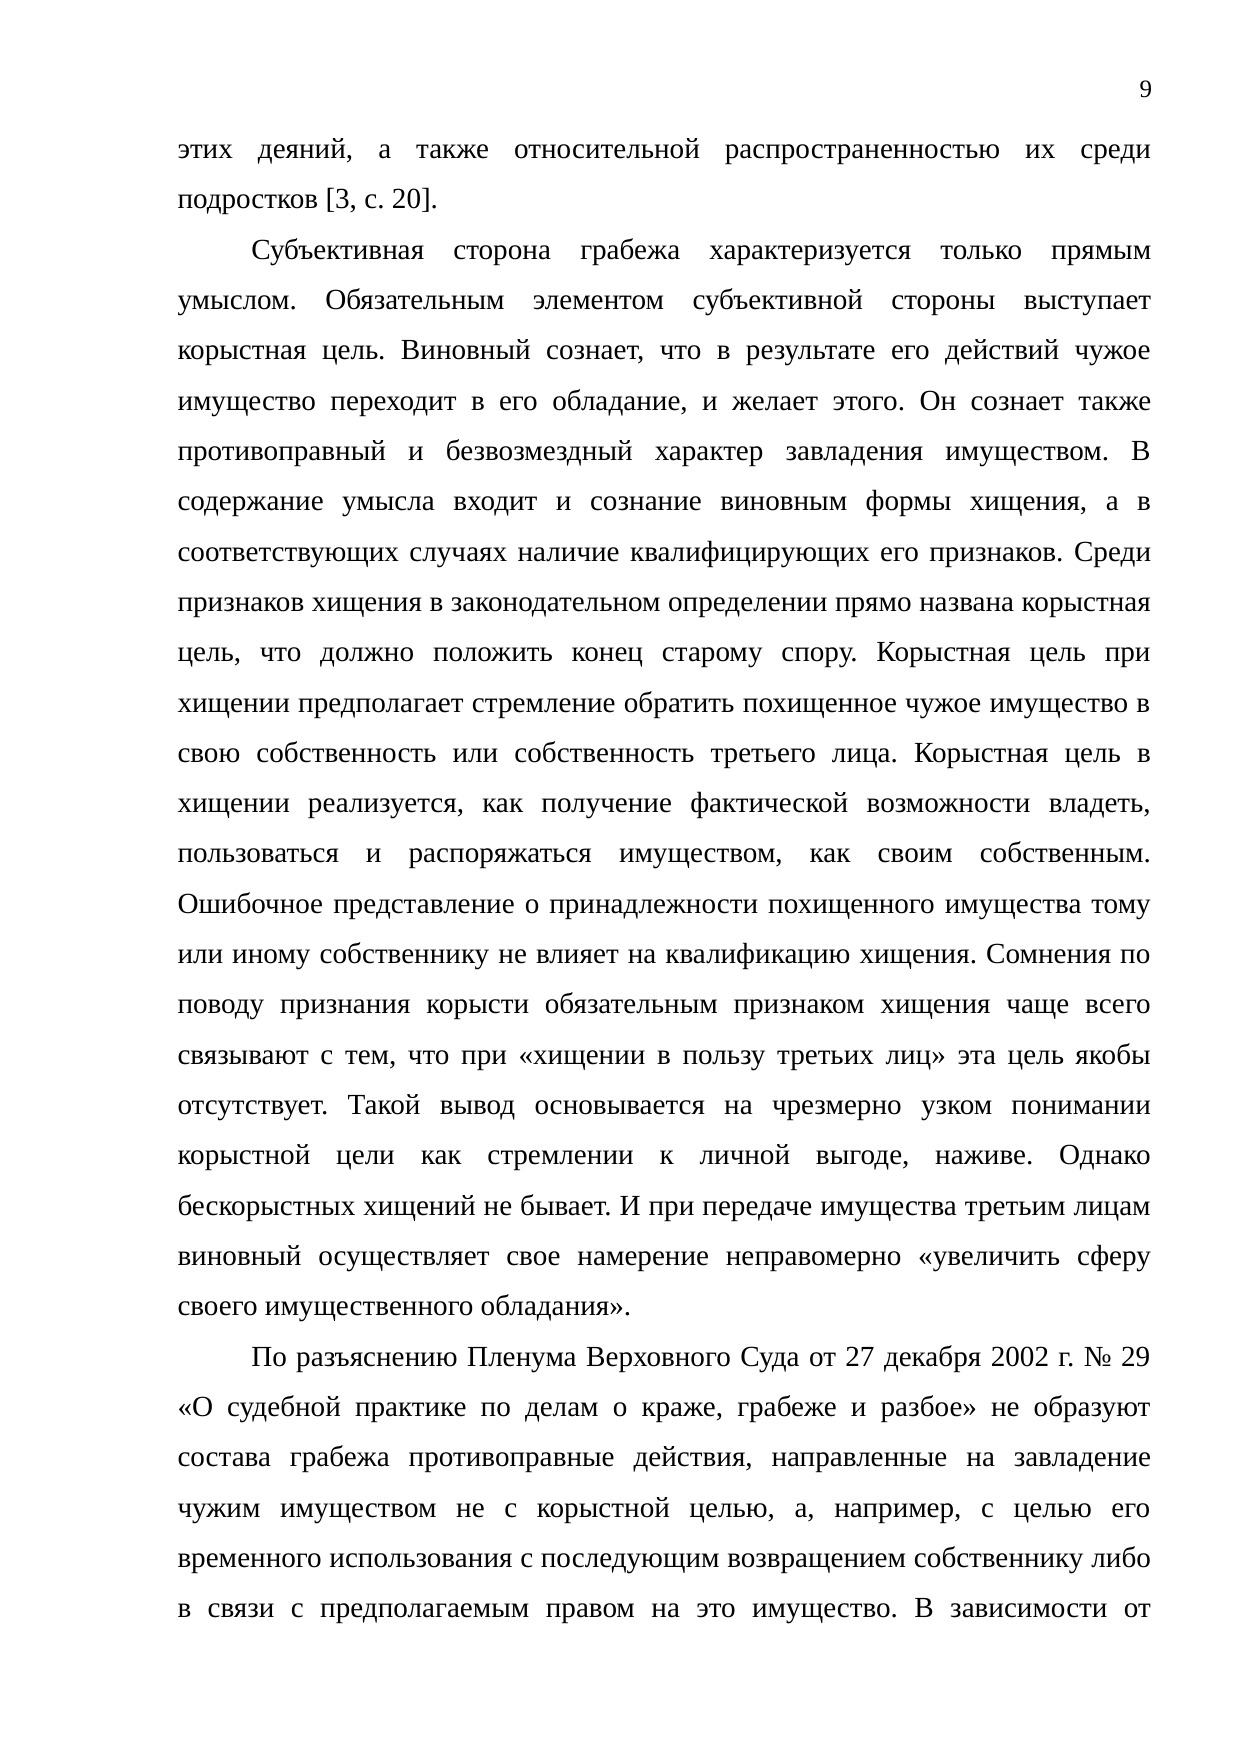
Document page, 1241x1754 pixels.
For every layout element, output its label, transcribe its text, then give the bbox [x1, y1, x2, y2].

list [177, 131, 1152, 215]
list Субъективная сторона грабежа характеризуется только прямым умыслом. Обязательным элементом субъективной стороны выступает корыстная цель. Виновный сознает, что в результате его действий чужое имущество переходит в его обладание, и желает этого. Он сознает также противоправный и безвозмездный характер завладения имуществом. В содержание умысла входит и сознание виновным формы хищения, а в соответствующих случаях наличие квалифицирующих его признаков. Среди признаков хищения в законодательном определении прямо названа корыстная цель, что должно положить конец старому спору. Корыстная цель при хищении предполагает стремление обратить похищенное чужое имущество в свою собственность или собственность третьего лица. Корыстная цель в хищении реализуется, как получение фактической возможности владеть, пользоваться и распоряжаться имуществом, как своим собственным. Ошибочное представление о принадлежности похищенного имущества тому или иному собственнику не влияет на квалификацию хищения. Сомнения по поводу признания корысти обязательным признаком хищения чаще всего связывают с тем, что при «хищении в пользу третьих лиц» эта цель якобы отсутствует. Такой вывод основывается на чрезмерно узком понимании корыстной цели как стремлении к личной выгоде, наживе. Однако бескорыстных хищений не бывает. И при передаче имущества третьим лицам виновный осуществляет свое намерение неправомерно «увеличить сферу своего имущественного обладания». [177, 232, 1152, 1322]
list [177, 1339, 1152, 1624]
